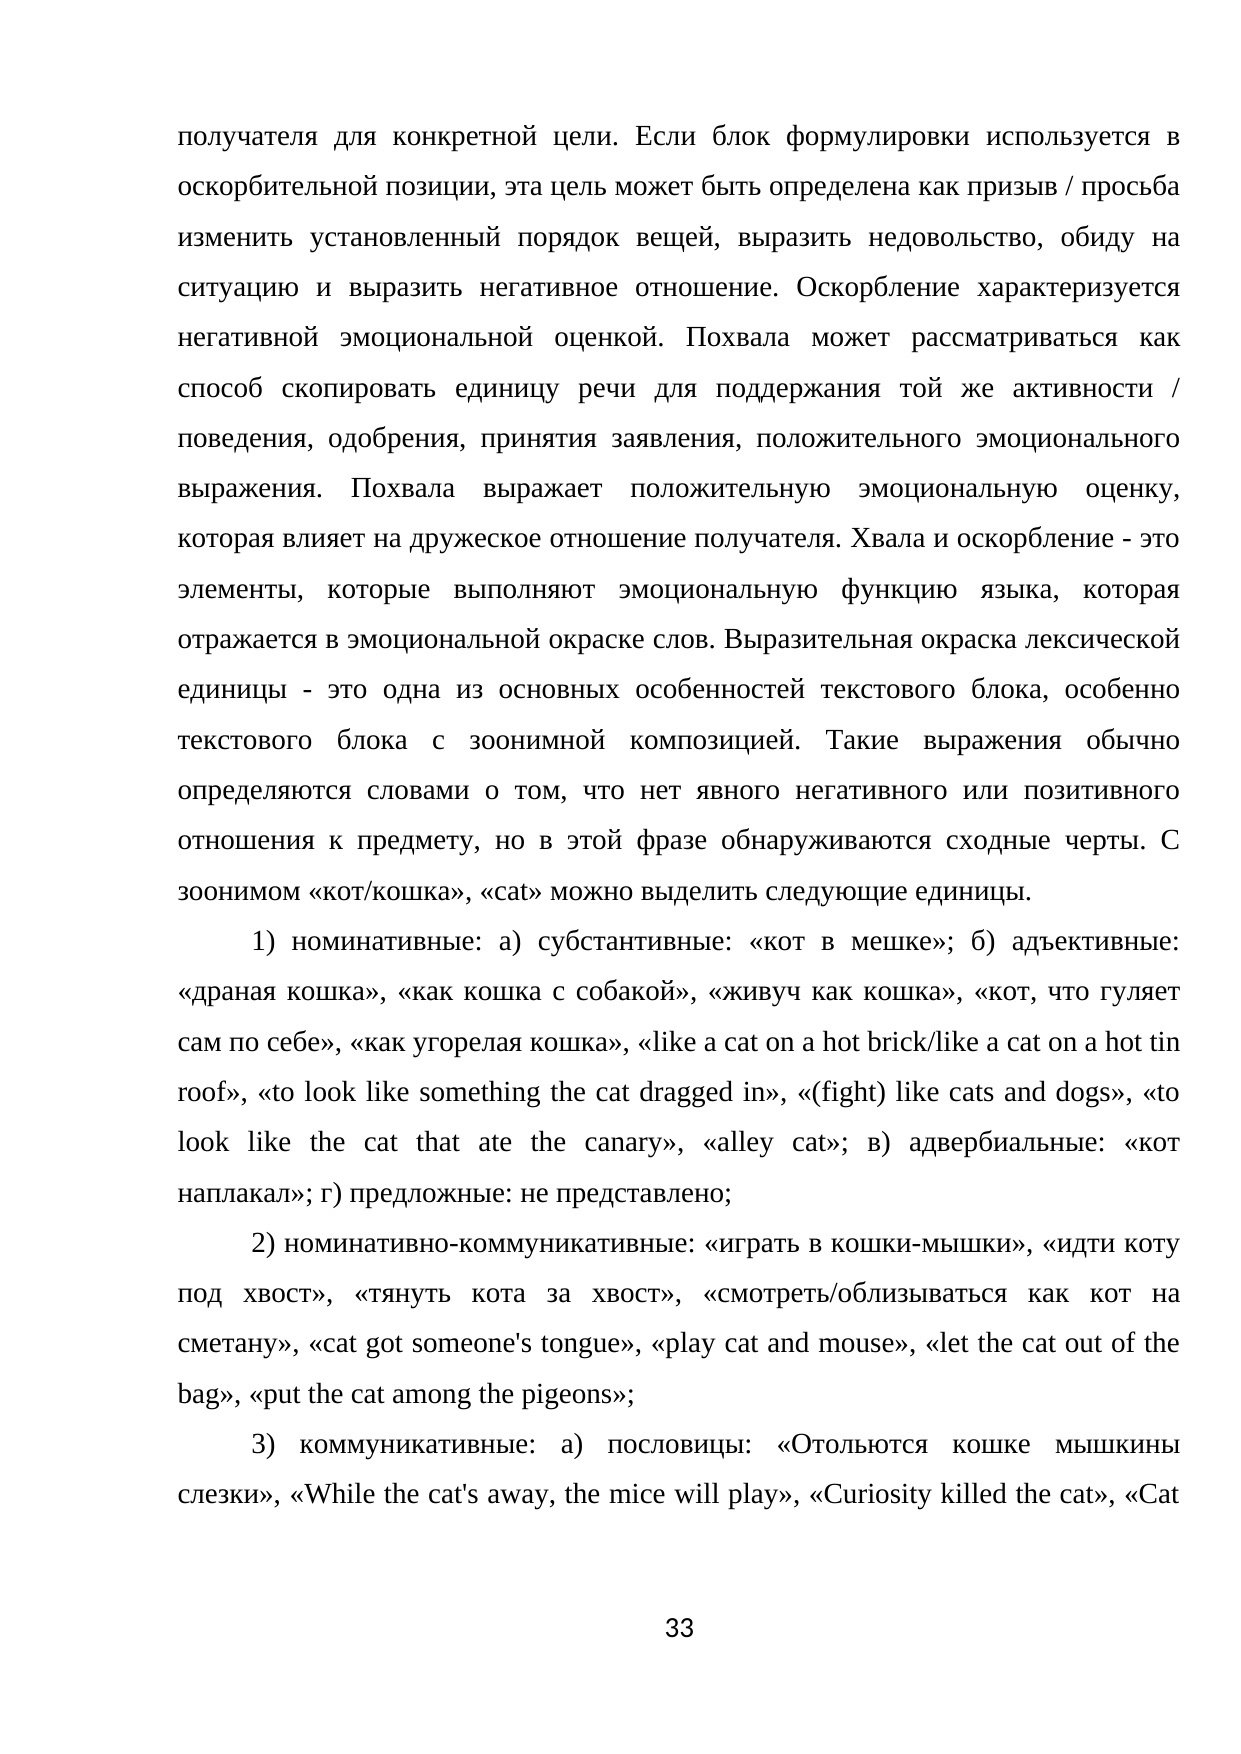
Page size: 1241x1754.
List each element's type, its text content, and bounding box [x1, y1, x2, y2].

text 2) номинативно-коммуникативные: «играть в кошки-мышки», «идти коту под хвост», «тянуть кота за хвост», «смотреть/облизываться как кот на сметану», «cat got someone's tongue», «play cat and mouse», «let the cat out of the bag», «put the cat among the pigeons»; [177, 1225, 1181, 1409]
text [177, 118, 1181, 906]
text 1) номинативные: а) субстантивные: «кот в мешке»; б) адъективные: «драная кошка», «как кошка с собакой», «живуч как кошка», «кот, что гуляет сам по себе», «как угорелая кошка», «like a cat on a hot brick/like a cat on a hot tin roof», «to look like something the cat dragged in», «(fight) like cats and dogs», «to look like the cat that ate the canary», «alley cat»; в) адвербиальные: «кот наплакал»; г) предложные: не представлено; [177, 923, 1181, 1208]
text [177, 1426, 1181, 1510]
